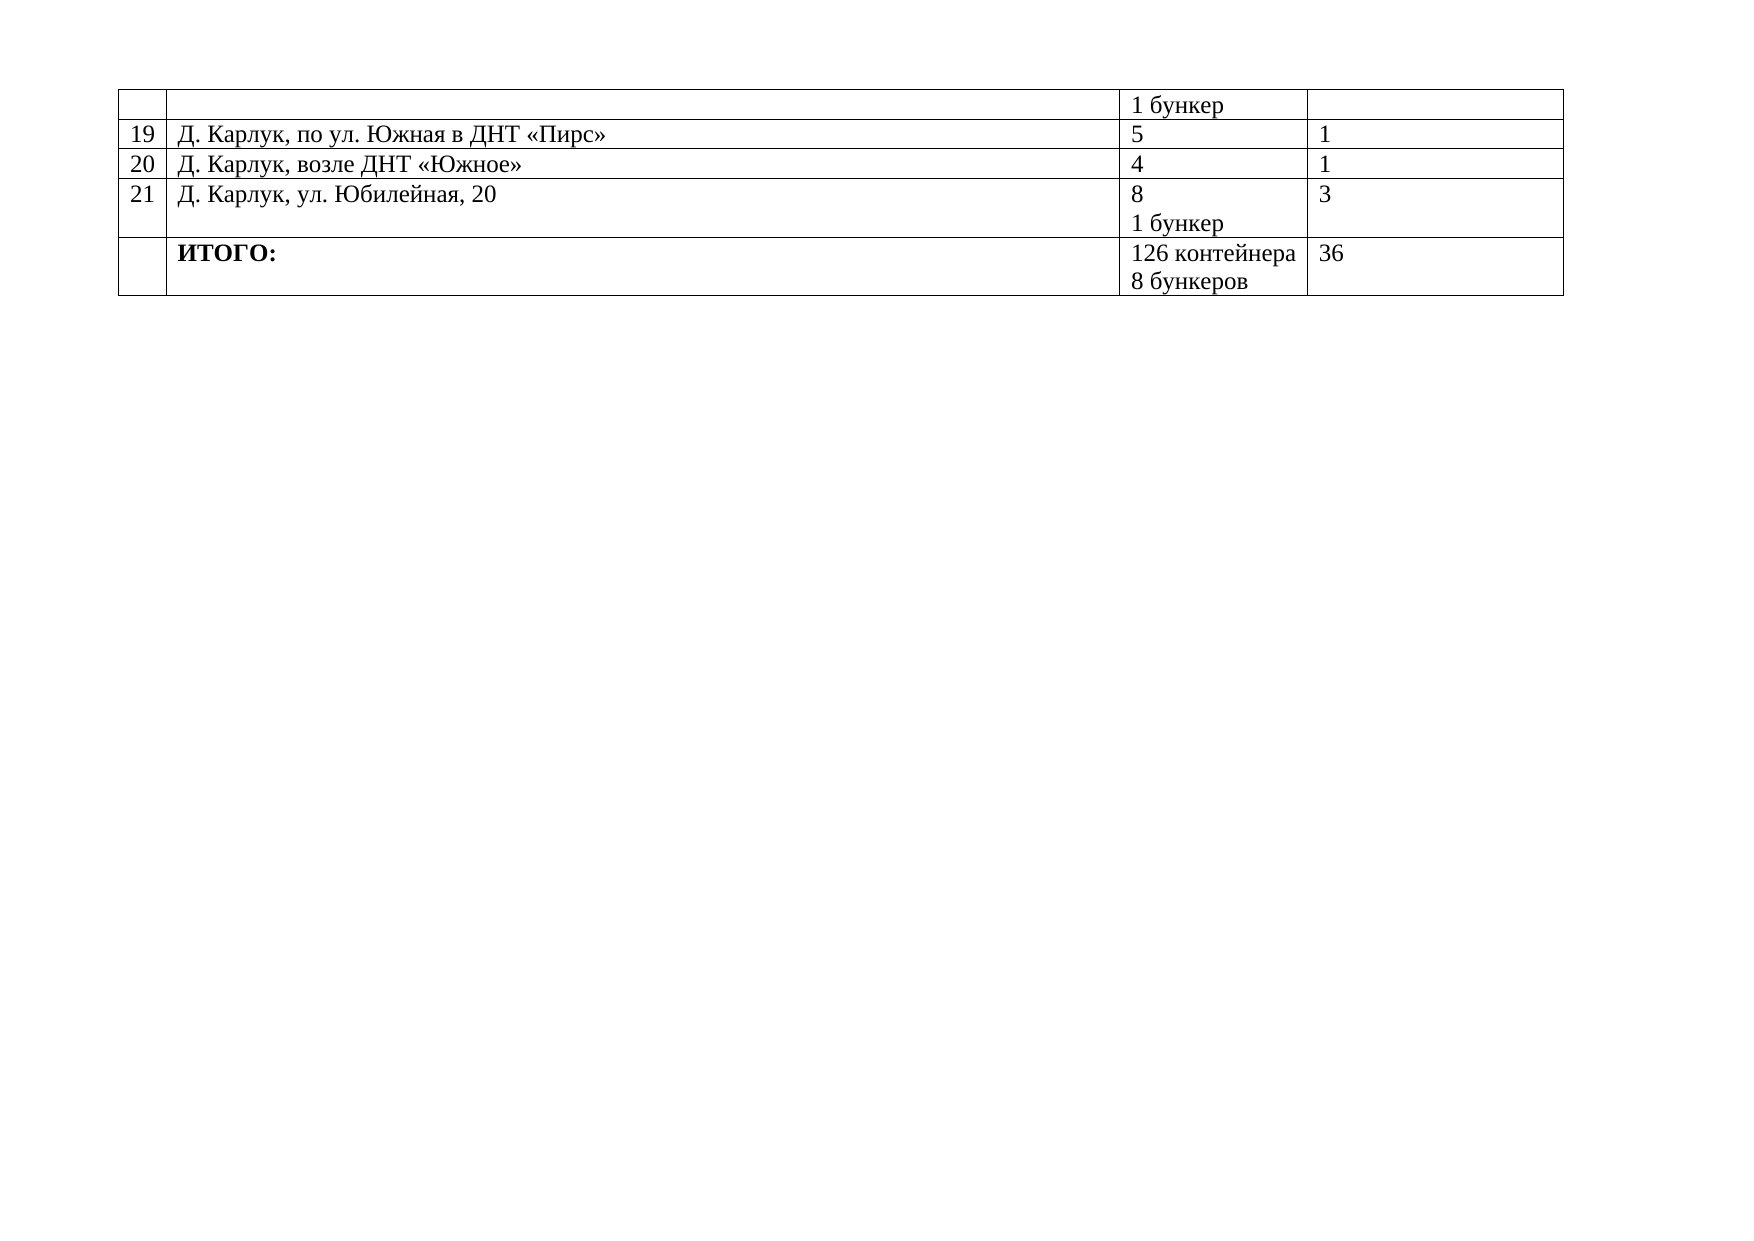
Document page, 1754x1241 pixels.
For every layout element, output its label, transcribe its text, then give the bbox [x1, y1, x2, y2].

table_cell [167, 90, 1119, 118]
table_cell 1 [1308, 90, 1563, 118]
table_cell Д. Карлук, по ул. Южная в ДНТ «Пирс» [167, 120, 1119, 148]
table_cell 19 [119, 120, 166, 148]
table_cell 20 [119, 149, 166, 178]
table_cell 18 [119, 90, 166, 118]
table_cell 5 [1120, 120, 1307, 148]
table_cell 126 контейнера 8 бункеров [1120, 238, 1307, 295]
table_cell 1 [1308, 120, 1563, 148]
table_cell 1 [1308, 149, 1563, 178]
table_cell 8 1 бункер [1120, 179, 1307, 237]
table_cell [119, 238, 166, 295]
table_cell 10 1 бункер [1120, 90, 1307, 118]
table_cell 4 [1120, 149, 1307, 178]
table_cell Д. Карлук, возле ДНТ «Южное» [167, 149, 1119, 178]
table_cell 3 [1308, 179, 1563, 237]
table_cell 21 [119, 179, 166, 237]
table_cell ИТОГО: [167, 238, 1119, 295]
table_cell 36 [1308, 238, 1563, 295]
table_cell Д. Карлук, ул. Юбилейная, 20 [167, 179, 1119, 237]
